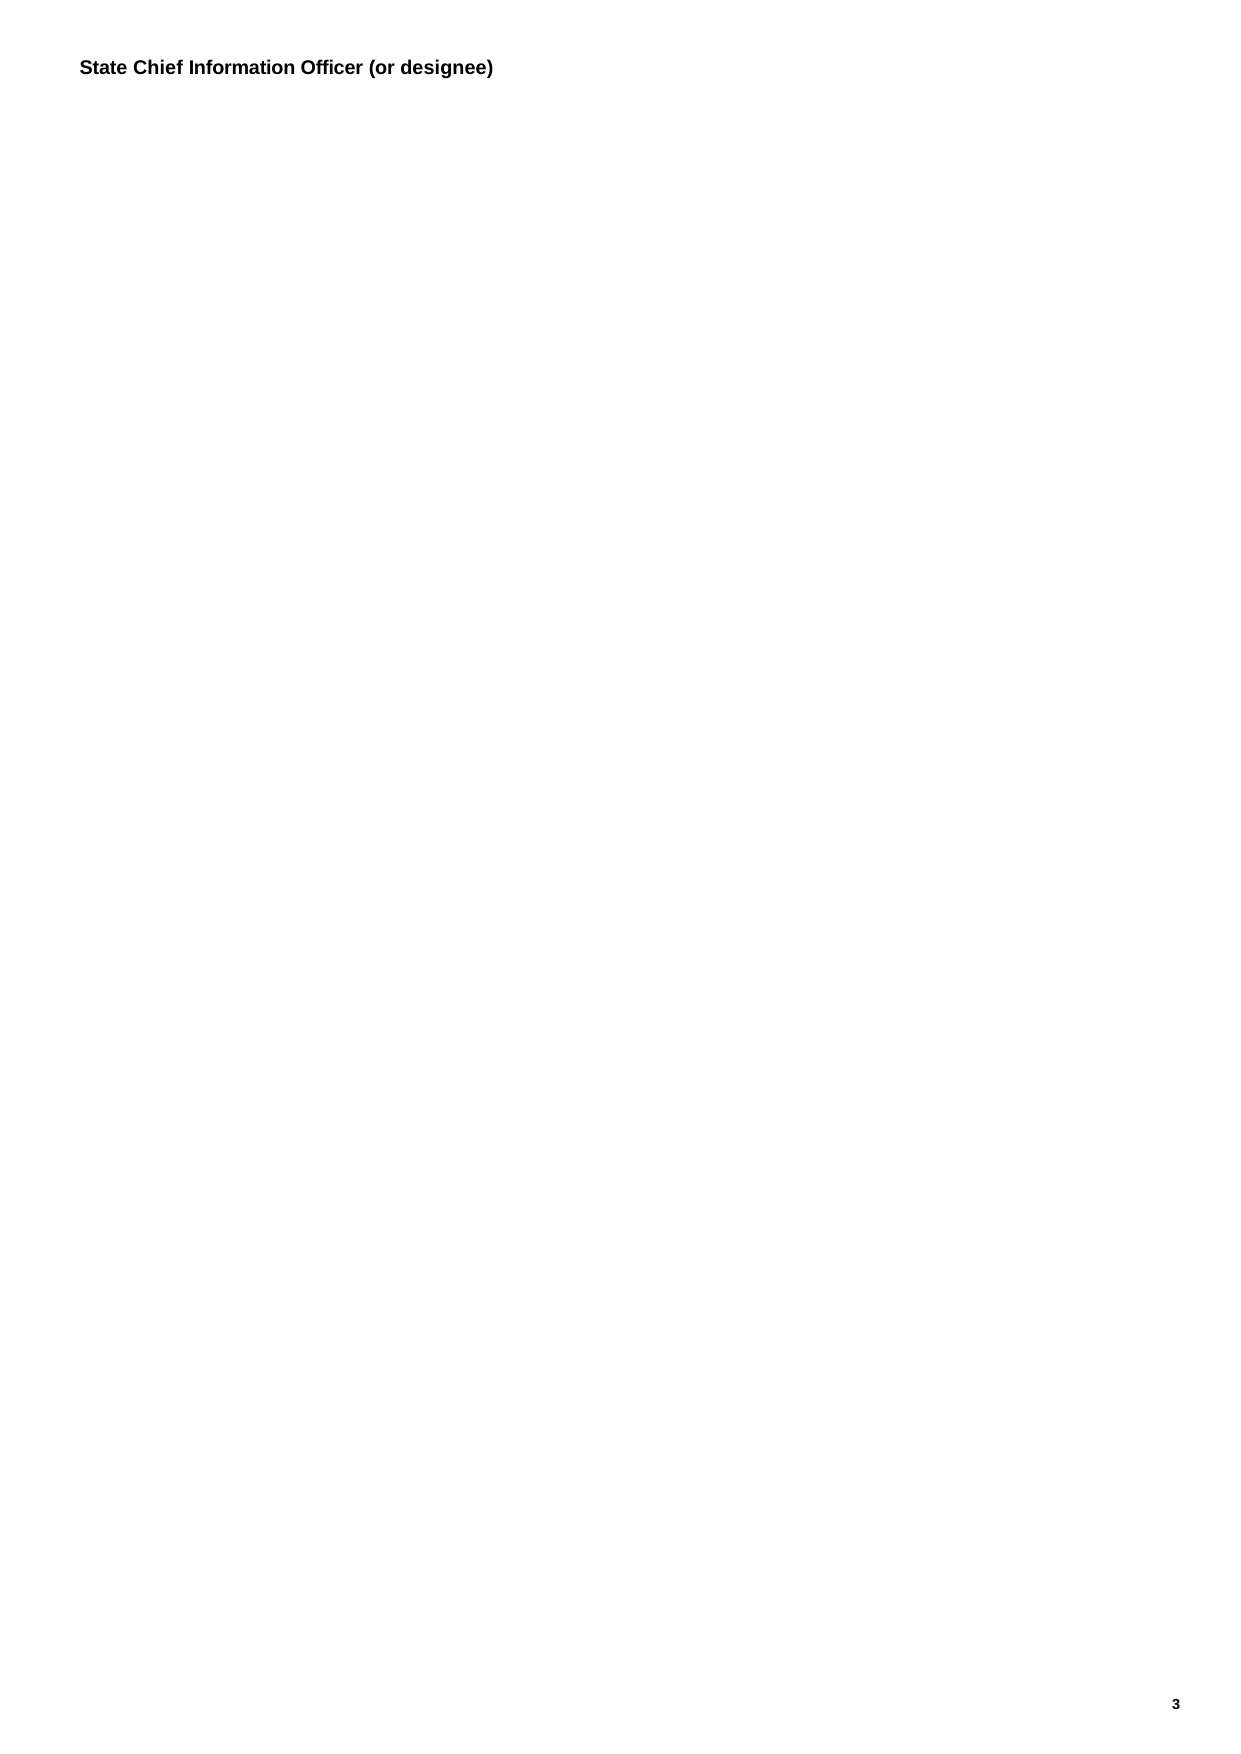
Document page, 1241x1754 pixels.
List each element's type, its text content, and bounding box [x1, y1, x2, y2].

text State Chief Information Officer (or designee) [79, 56, 1192, 79]
